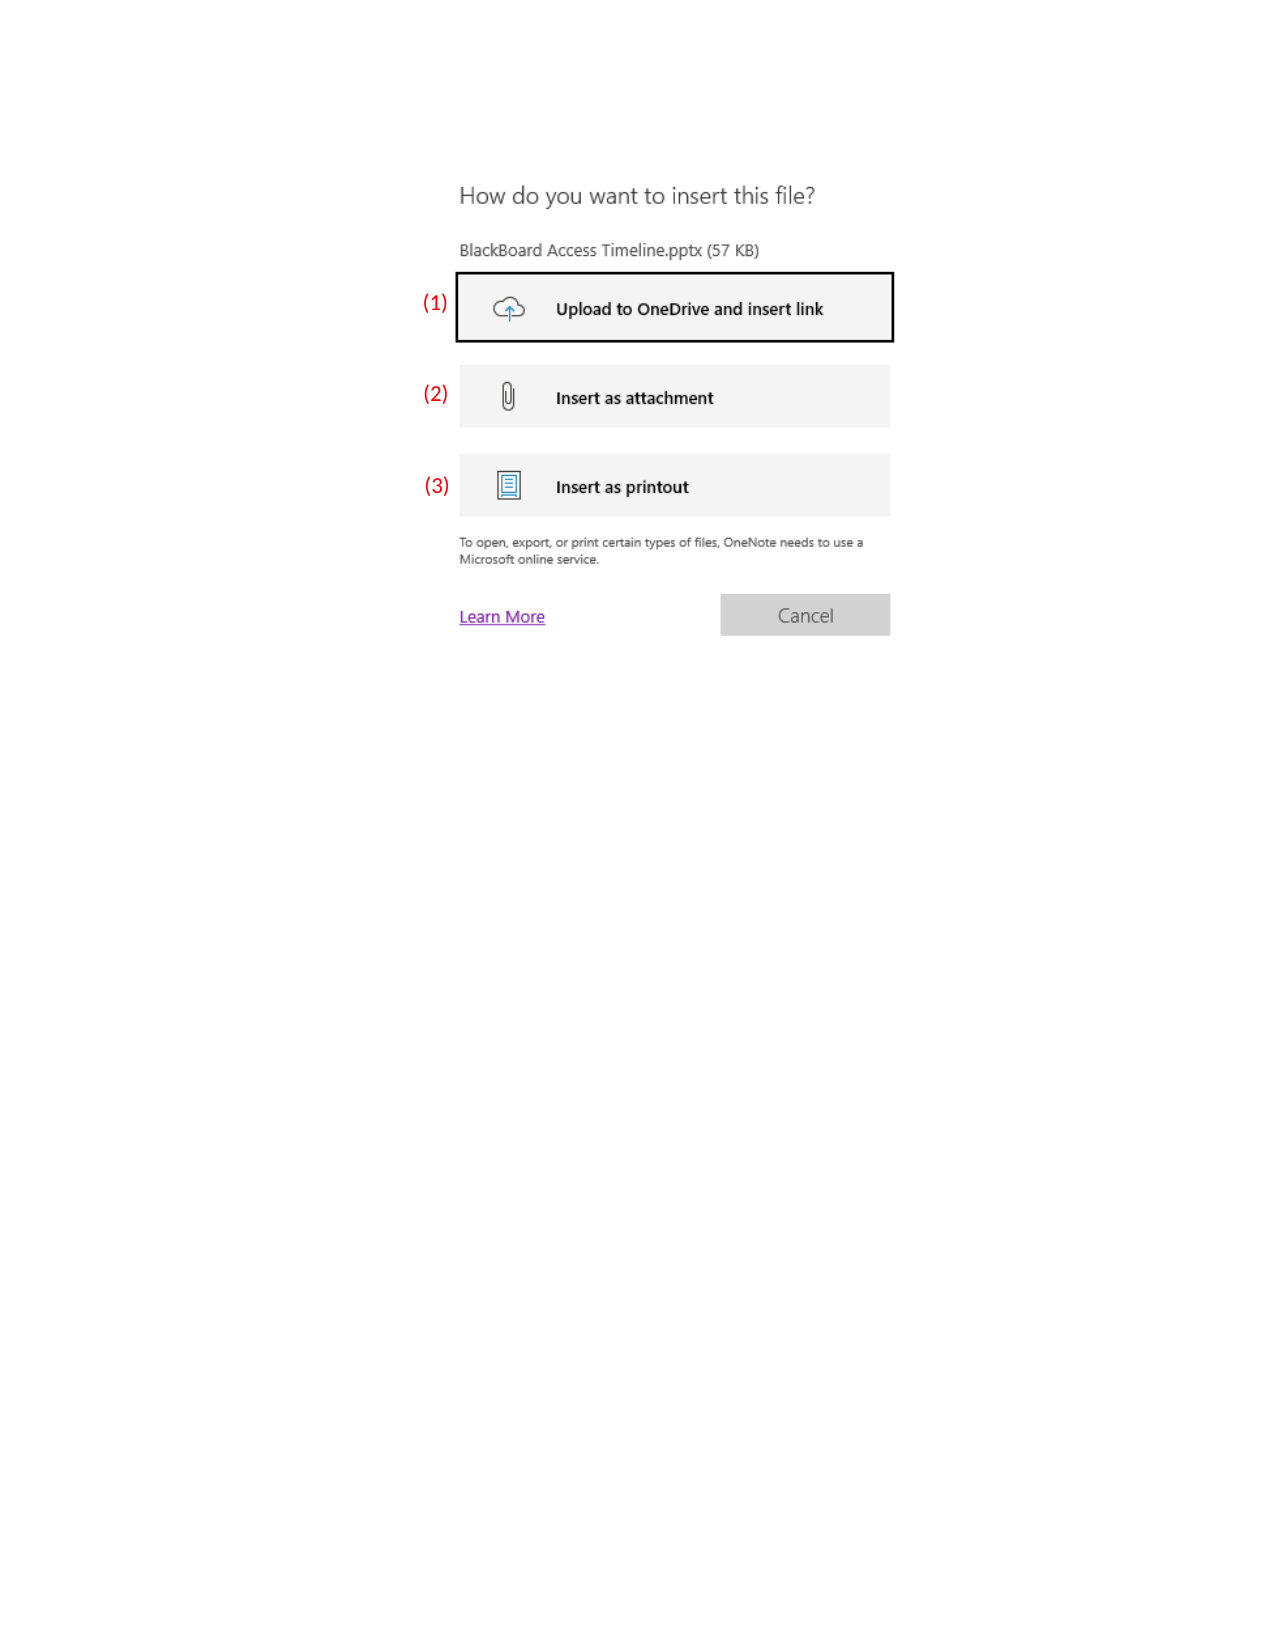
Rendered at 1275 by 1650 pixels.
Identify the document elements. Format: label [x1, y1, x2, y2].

picture [410, 150, 940, 666]
